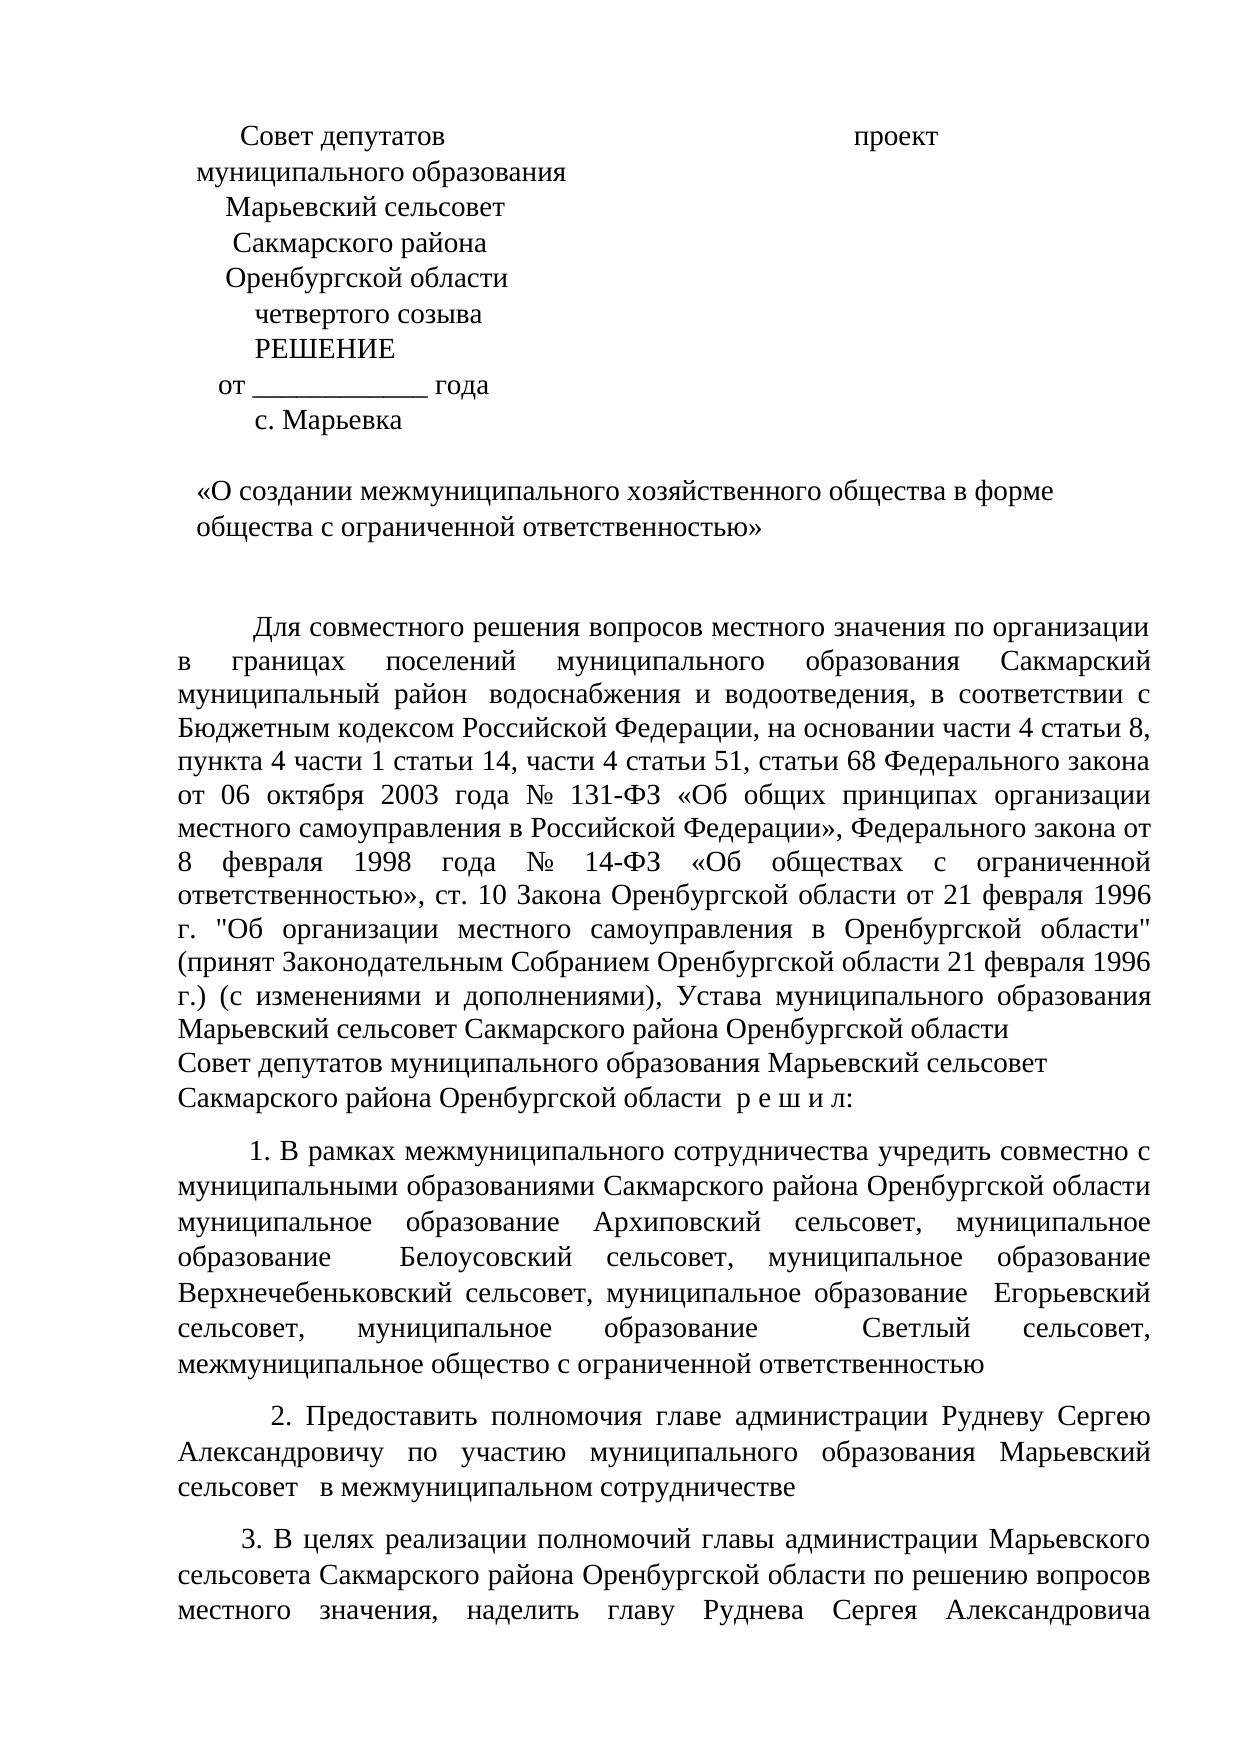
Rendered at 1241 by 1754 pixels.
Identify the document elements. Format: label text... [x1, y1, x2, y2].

text Для совместного решения вопросов местного значения по организации в границах поселений муниципального образования Сакмарский муниципальный район водоснабжения и водоотведения, в соответствии с Бюджетным кодексом Российской Федерации, на основании части 4 статьи 8, пункта 4 части 1 статьи 14, части 4 статьи 51, статьи 68 Федерального закона от 06 октября 2003 года № 131-ФЗ «Об общих принципах организации местного самоуправления в Российской Федерации», Федерального закона от 8 февраля 1998 года № 14-ФЗ «Об обществах с ограниченной ответственностью», ст. 10 Закона Оренбургской области от 21 февраля 1996 г. "Об организации местного самоуправления в Оренбургской области" (принят Законодательным Собранием Оренбургской области 21 февраля 1996 г.) (с изменениями и дополнениями), Устава муниципального образования Марьевский сельсовет Сакмарского района Оренбургской области [177, 609, 1152, 1045]
text Марьевский сельсовет [196, 189, 1152, 223]
text Сакмарского района [196, 225, 1152, 258]
text РЕШЕНИЕ [196, 331, 1152, 365]
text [177, 1521, 1152, 1626]
text «О создании межмуниципального хозяйственного общества в форме общества с ограниченной ответственностью» [196, 473, 1152, 542]
text с. Марьевка [196, 402, 1152, 436]
text 1. В рамках межмуниципального сотрудничества учредить совместно с муниципальными образованиями Сакмарского района Оренбургской области муниципальное образование Архиповский сельсовет, муниципальное образование Белоусовский сельсовет, муниципальное образование Верхнечебеньковский сельсовет, муниципальное образование Егорьевский сельсовет, муниципальное образование Светлый сельсовет, межмуниципальное общество с ограниченной ответственностью [177, 1133, 1152, 1379]
text Оренбургской области [196, 260, 1152, 294]
text четвертого созыва [196, 296, 1152, 329]
text Совет депутатов муниципального образования Марьевский сельсовет Сакмарского района Оренбургской области р е ш и л: [177, 1045, 1152, 1114]
text от ____________ года [196, 367, 1152, 400]
text 2. Предоставить полномочия главе администрации Рудневу Сергею Александровичу по участию муниципального образования Марьевский сельсовет в межмуниципальном сотрудничестве [177, 1398, 1152, 1503]
text муниципального образования [196, 154, 1152, 187]
text Совет депутатов проект [196, 118, 1152, 152]
